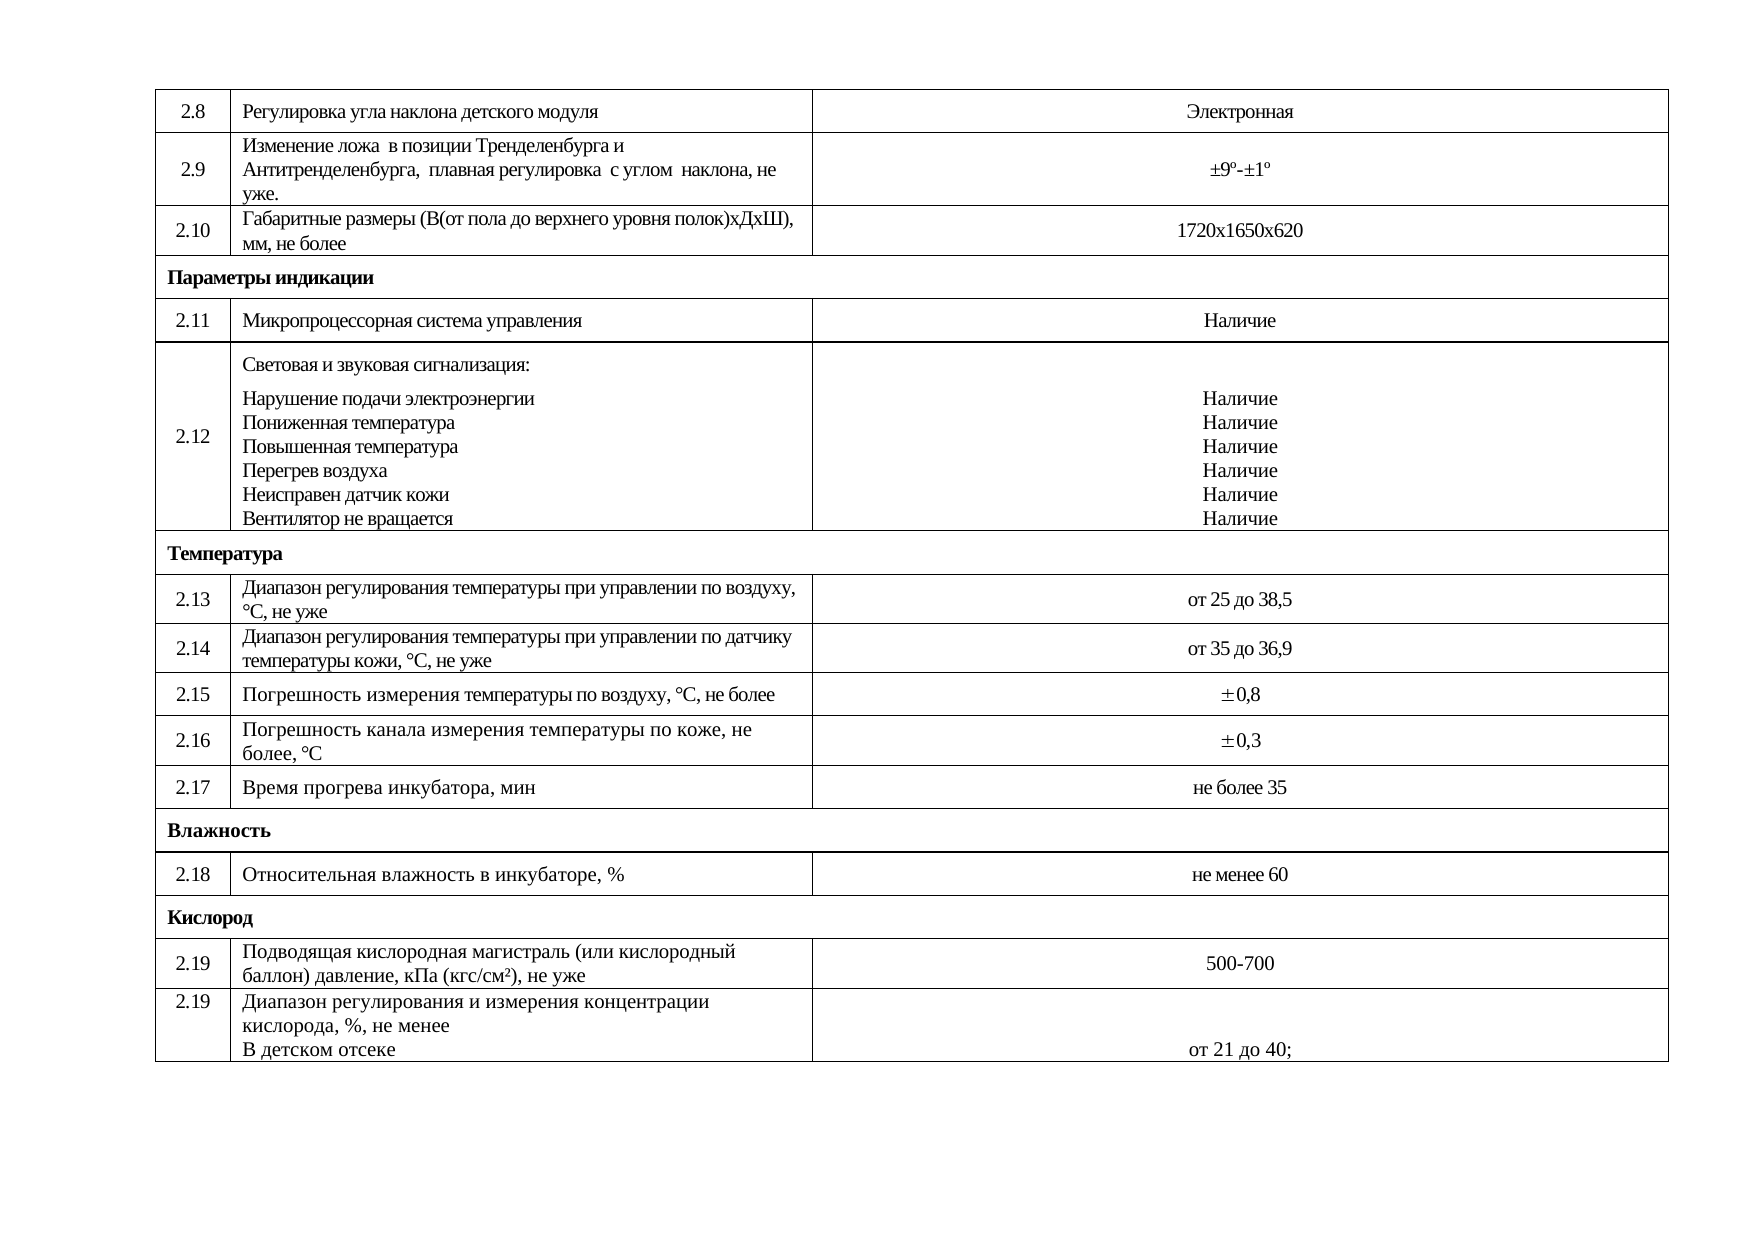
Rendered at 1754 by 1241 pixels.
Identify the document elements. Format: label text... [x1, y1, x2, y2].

table_cell 500-700 [813, 939, 1668, 987]
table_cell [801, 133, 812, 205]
table_cell 2.13 [156, 575, 230, 623]
table_cell 2.19 [156, 989, 230, 1061]
table_cell [813, 343, 1668, 385]
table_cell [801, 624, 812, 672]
table_cell 2.12 [156, 343, 230, 530]
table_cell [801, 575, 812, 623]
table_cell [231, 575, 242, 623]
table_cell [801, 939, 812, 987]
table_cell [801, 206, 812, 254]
table_cell Кислород [156, 896, 1668, 938]
table_cell не менее 60 [813, 853, 1668, 895]
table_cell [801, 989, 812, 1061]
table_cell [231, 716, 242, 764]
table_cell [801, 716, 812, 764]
table_cell Температура [156, 531, 1668, 574]
table_cell от 21 до 40; от 40 до 95 [813, 989, 1668, 1061]
table_cell Электронная [813, 90, 1668, 132]
table_cell Нарушение подачи электроэнергии Пониженная температура Повышенная температура Перегрев воздуха Неисправен датчик кожи Вентилятор не вращается [231, 385, 812, 530]
table_cell 1720х1650х620 [813, 206, 1668, 254]
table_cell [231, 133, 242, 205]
table_cell 2.11 [156, 299, 230, 341]
table_cell ±9º-±1º [813, 133, 1668, 205]
table_cell 2.14 [156, 624, 230, 672]
table_cell Микропроцессорная система управления [231, 299, 812, 341]
table_cell 2.19 [156, 939, 230, 987]
table_cell Время прогрева инкубатора, мин [231, 766, 812, 808]
table_cell Погрешность измерения температуры по воздуху, °С, не более [231, 673, 812, 715]
table_cell 2.17 [156, 766, 230, 808]
table_cell Относительная влажность в инкубаторе, % [231, 853, 812, 895]
table_cell от 35 до 36,9 [813, 624, 1668, 672]
table_cell Регулировка угла наклона детского модуля [231, 90, 812, 132]
table_cell 2.15 [156, 673, 230, 715]
table_cell Наличие [813, 299, 1668, 341]
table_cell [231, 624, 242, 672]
table_cell Влажность [156, 809, 1668, 851]
table_cell 2.16 [156, 716, 230, 764]
table_cell Параметры индикации [156, 256, 1668, 298]
table_cell не более 35 [813, 766, 1668, 808]
table_cell 0,8 [813, 673, 1668, 715]
table_cell Наличие Наличие Наличие Наличие Наличие Наличие [813, 385, 1668, 530]
table_cell 2.9 [156, 133, 230, 205]
table_cell Световая и звуковая сигнализация: [231, 343, 812, 385]
table_cell 0,3 [813, 716, 1668, 764]
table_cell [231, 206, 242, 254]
table_cell 2.8 [156, 90, 230, 132]
table_cell 2.18 [156, 853, 230, 895]
table_cell 2.10 [156, 206, 230, 254]
table_cell от 25 до 38,5 [813, 575, 1668, 623]
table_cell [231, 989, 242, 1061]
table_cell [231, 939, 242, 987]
